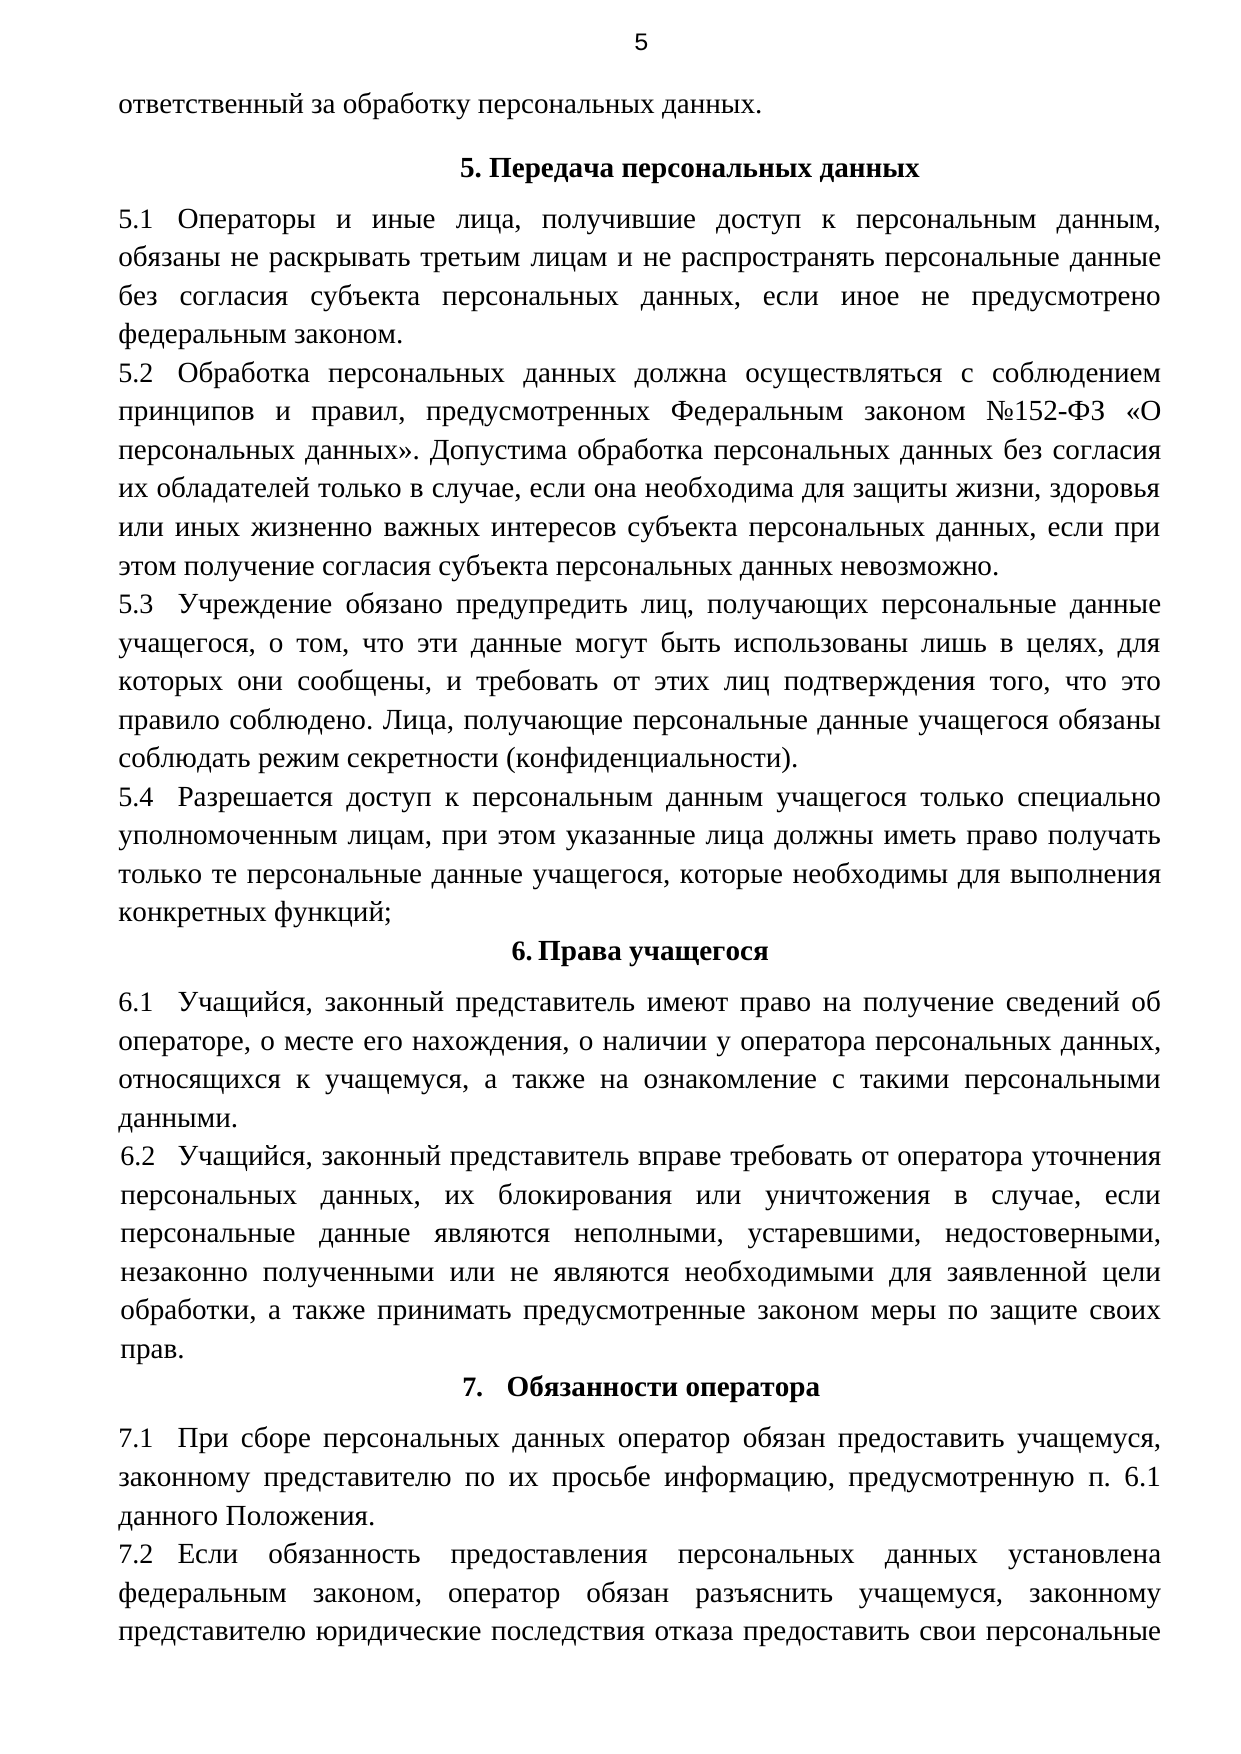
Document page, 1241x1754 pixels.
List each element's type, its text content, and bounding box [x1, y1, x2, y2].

list Учреждение обязано предупредить лиц, получающих персональные данные учащегося, о том, что эти данные могут быть использованы лишь в целях, для которых они сообщены, и требовать от этих лиц подтверждения того, что это правило соблюдено. Лица, получающие персональные данные учащегося обязаны соблюдать режим секретности (конфиденциальности). [118, 586, 1162, 774]
list Обязанности оператора [118, 1369, 1164, 1403]
list При сборе персональных данных оператор обязан предоставить учащемуся, законному представителю по их просьбе информацию, предусмотренную п. 6.1 данного Положения. [118, 1421, 1162, 1531]
text 5. Передача персональных данных [460, 150, 1164, 183]
list Учащийся, законный представитель имеют право на получение сведений об операторе, о месте его нахождения, о наличии у оператора персональных данных, относящихся к учащемуся, а также на ознакомление с такими персональными данными. [118, 984, 1162, 1133]
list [118, 1536, 1162, 1647]
list Операторы и иные лица, получившие доступ к персональным данным, обязаны не раскрывать третьим лицам и не распространять персональные данные без согласия субъекта персональных данных, если иное не предусмотрено федеральным законом. [118, 201, 1162, 350]
list Обработка персональных данных должна осуществляться с соблюдением принципов и правил, предусмотренных Федеральным законом №152-ФЗ «О персональных данных». Допустима обработка персональных данных без согласия их обладателей только в случае, если она необходима для защиты жизни, здоровья или иных жизненно важных интересов субъекта персональных данных, если при этом получение согласия субъекта персональных данных невозможно. [118, 355, 1162, 581]
list Учащийся, законный представитель вправе требовать от оператора уточнения персональных данных, их блокирования или уничтожения в случае, если персональные данные являются неполными, устаревшими, недостоверными, незаконно полученными или не являются необходимыми для заявленной цели обработки, а также принимать предусмотренные законом меры по защите своих прав. [120, 1138, 1162, 1364]
list Права учащегося [118, 933, 1162, 967]
list Разрешается доступ к персональным данным учащегося только специально уполномоченным лицам, при этом указанные лица должны иметь право получать только те персональные данные учащегося, которые необходимы для выполнения конкретных функций; [118, 779, 1162, 928]
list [118, 86, 1162, 120]
